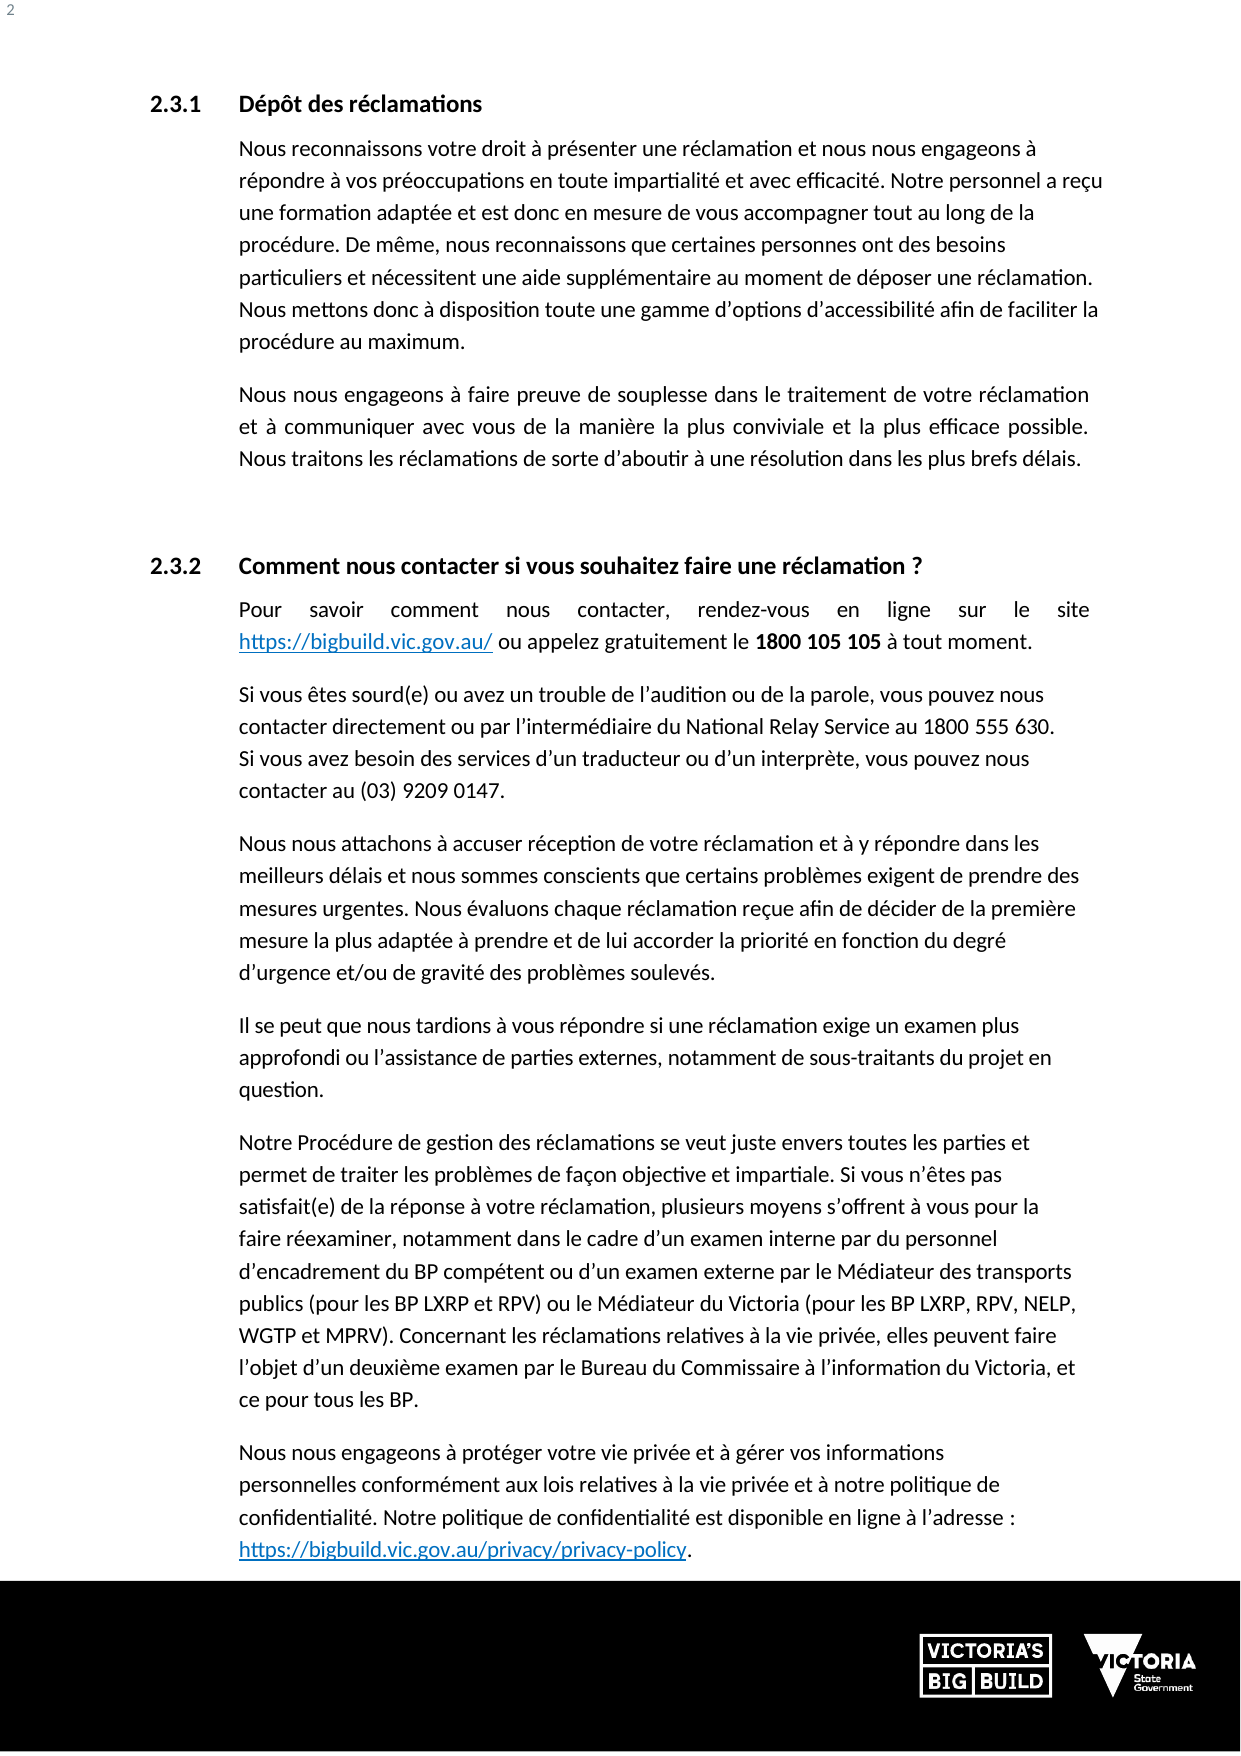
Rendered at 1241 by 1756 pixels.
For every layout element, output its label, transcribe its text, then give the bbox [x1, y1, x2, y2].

picture [929, 1673, 966, 1689]
picture [1134, 1674, 1193, 1691]
text Pour savoir comment nous contacter, rendez-vous en ligne sur le site https://bigbuild.vic.gov.au/ ou appelez gratuitement le 1800 105 105 à tout moment. [239, 595, 1091, 655]
picture [981, 1673, 1016, 1689]
text Notre Procédure de gestion des réclamations se veut juste envers toutes les parties et permet de traiter les problèmes de façon objective et impartiale. Si vous n’êtes pas satisfait(e) de la réponse à votre réclamation, plusieurs moyens s’offrent à vous pour la faire réexaminer, notamment dans le cadre d’un examen interne par du personnel d’encadrement du BP compétent ou d’un examen externe par le Médiateur des transports publics (pour les BP LXRP et RPV) ou le Médiateur du Victoria (pour les BP LXRP, RPV, NELP, WGTP et MPRV). Concernant les réclamations relatives à la vie privée, elles peuvent faire l’objet d’un deuxième examen par le Bureau du Commissaire à l’information du Victoria, et ce pour tous les BP. [239, 1128, 1084, 1413]
text Si vous êtes sourd(e) ou avez un trouble de l’audition ou de la parole, vous pouvez nous contacter directement ou par l’intermédiaire du National Relay Service au 1800 555 630. Si vous avez besoin des services d’un traducteur ou d’un interprète, vous pouvez nous contacter au (03) 9209 0147. [239, 680, 1066, 804]
text Nous nous attachons à accuser réception de votre réclamation et à y répondre dans les meilleurs délais et nous sommes conscients que certains problèmes exigent de prendre des mesures urgentes. Nous évaluons chaque réclamation reçue afin de décider de la première mesure la plus adaptée à prendre et de lui accorder la priorité en fonction du degré d’urgence et/ou de gravité des problèmes soulevés. [239, 829, 1084, 986]
picture [1143, 1653, 1196, 1669]
subtitle Comment nous contacter si vous souhaitez faire une réclamation ? [150, 550, 1190, 580]
text Nous reconnaissons votre droit à présenter une réclamation et nous nous engageons à répondre à vos préoccupations en toute impartialité et avec efficacité. Notre personnel a reçu une formation adaptée et est donc en mesure de vous accompagner tout au long de la procédure. De même, nous reconnaissons que certaines personnes ont des besoins particuliers et nécessitent une aide supplémentaire au moment de déposer une réclamation. Nous mettons donc à disposition toute une gamme d’options d’accessibilité afin de faciliter la procédure au maximum. [239, 134, 1105, 355]
subtitle Dépôt des réclamations [150, 88, 1190, 119]
text Nous nous engageons à protéger votre vie privée et à gérer vos informations personnelles conformément aux lois relatives à la vie privée et à notre politique de confidentialité. Notre politique de confidentialité est disponible en ligne à l’adresse : https://bigbuild.vic.gov.au/privacy/privacy-policy. [239, 1438, 1052, 1563]
text Il se peut que nous tardions à vous répondre si une réclamation exige un examen plus approfondi ou l’assistance de parties externes, notamment de sous-traitants du projet en question. [239, 1011, 1066, 1103]
text Nous nous engageons à faire preuve de souplesse dans le traitement de votre réclamation et à communiquer avec vous de la manière la plus conviviale et la plus efficace possible. Nous traitons les réclamations de sorte d’aboutir à une résolution dans les plus brefs délais. [239, 380, 1090, 472]
